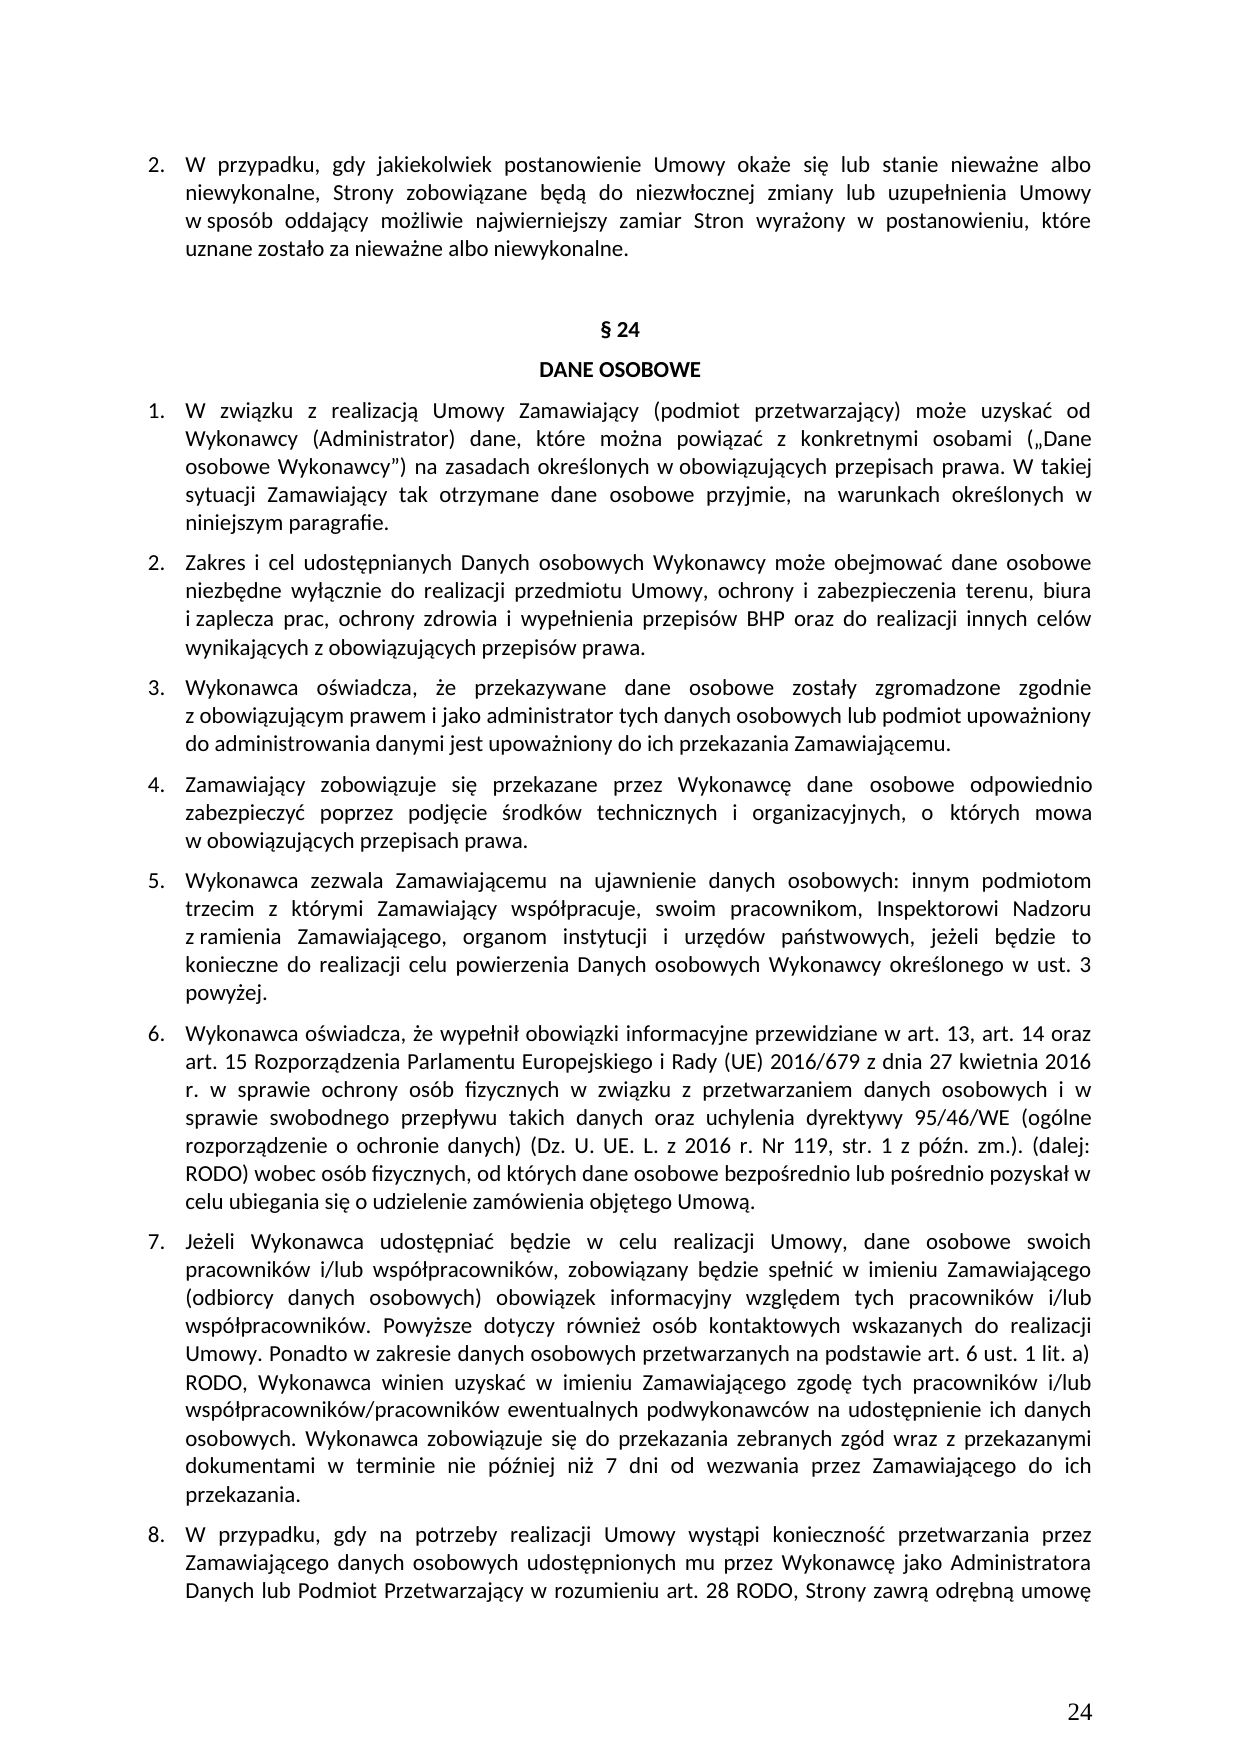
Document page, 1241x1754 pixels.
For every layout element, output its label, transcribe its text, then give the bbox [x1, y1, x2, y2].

list W przypadku, gdy jakiekolwiek postanowienie Umowy okaże się lub stanie nieważne albo niewykonalne, Strony zobowiązane będą do niezwłocznej zmiany lub uzupełnienia Umowy w sposób oddający możliwie najwierniejszy zamiar Stron wyrażony w postanowieniu, które uznane zostało za nieważne albo niewykonalne. [148, 150, 1093, 262]
list Zamawiający zobowiązuje się przekazane przez Wykonawcę dane osobowe odpowiednio zabezpieczyć poprzez podjęcie środków technicznych i organizacyjnych, o których mowa w obowiązujących przepisach prawa. [148, 770, 1093, 854]
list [148, 1520, 1093, 1604]
list Wykonawca zezwala Zamawiającemu na ujawnienie danych osobowych: innym podmiotom trzecim z którymi Zamawiający współpracuje, swoim pracownikom, Inspektorowi Nadzoru z ramienia Zamawiającego, organom instytucji i urzędów państwowych, jeżeli będzie to konieczne do realizacji celu powierzenia Danych osobowych Wykonawcy określonego w ust. 3 powyżej. [148, 866, 1093, 1006]
list Jeżeli Wykonawca udostępniać będzie w celu realizacji Umowy, dane osobowe swoich pracowników i/lub współpracowników, zobowiązany będzie spełnić w imieniu Zamawiającego (odbiorcy danych osobowych) obowiązek informacyjny względem tych pracowników i/lub współpracowników. Powyższe dotyczy również osób kontaktowych wskazanych do realizacji Umowy. Ponadto w zakresie danych osobowych przetwarzanych na podstawie art. 6 ust. 1 lit. a) RODO, Wykonawca winien uzyskać w imieniu Zamawiającego zgodę tych pracowników i/lub współpracowników/pracowników ewentualnych podwykonawców na udostępnienie ich danych osobowych. Wykonawca zobowiązuje się do przekazania zebranych zgód wraz z przekazanymi dokumentami w terminie nie później niż 7 dni od wezwania przez Zamawiającego do ich przekazania. [148, 1227, 1093, 1508]
list Zakres i cel udostępnianych Danych osobowych Wykonawcy może obejmować dane osobowe niezbędne wyłącznie do realizacji przedmiotu Umowy, ochrony i zabezpieczenia terenu, biura i zaplecza prac, ochrony zdrowia i wypełnienia przepisów BHP oraz do realizacji innych celów wynikających z obowiązujących przepisów prawa. [148, 548, 1093, 661]
list Wykonawca oświadcza, że przekazywane dane osobowe zostały zgromadzone zgodnie z obowiązującym prawem i jako administrator tych danych osobowych lub podmiot upoważniony do administrowania danymi jest upoważniony do ich przekazania Zamawiającemu. [148, 673, 1093, 757]
list W związku z realizacją Umowy Zamawiający (podmiot przetwarzający) może uzyskać od Wykonawcy (Administrator) dane, które można powiązać z konkretnymi osobami („Dane osobowe Wykonawcy”) na zasadach określonych w obowiązujących przepisach prawa. W takiej sytuacji Zamawiający tak otrzymane dane osobowe przyjmie, na warunkach określonych w niniejszym paragrafie. [148, 396, 1093, 536]
list Wykonawca oświadcza, że wypełnił obowiązki informacyjne przewidziane w art. 13, art. 14 oraz art. 15 Rozporządzenia Parlamentu Europejskiego i Rady (UE) 2016/679 z dnia 27 kwietnia 2016 r. w sprawie ochrony osób fizycznych w związku z przetwarzaniem danych osobowych i w sprawie swobodnego przepływu takich danych oraz uchylenia dyrektywy 95/46/WE (ogólne rozporządzenie o ochronie danych) (Dz. U. UE. L. z 2016 r. Nr 119, str. 1 z późn. zm.). (dalej: RODO) wobec osób fizycznych, od których dane osobowe bezpośrednio lub pośrednio pozyskał w celu ubiegania się o udzielenie zamówienia objętego Umową. [148, 1019, 1093, 1215]
text § 24 [148, 315, 1093, 343]
text DANE OSOBOWE [148, 355, 1093, 383]
